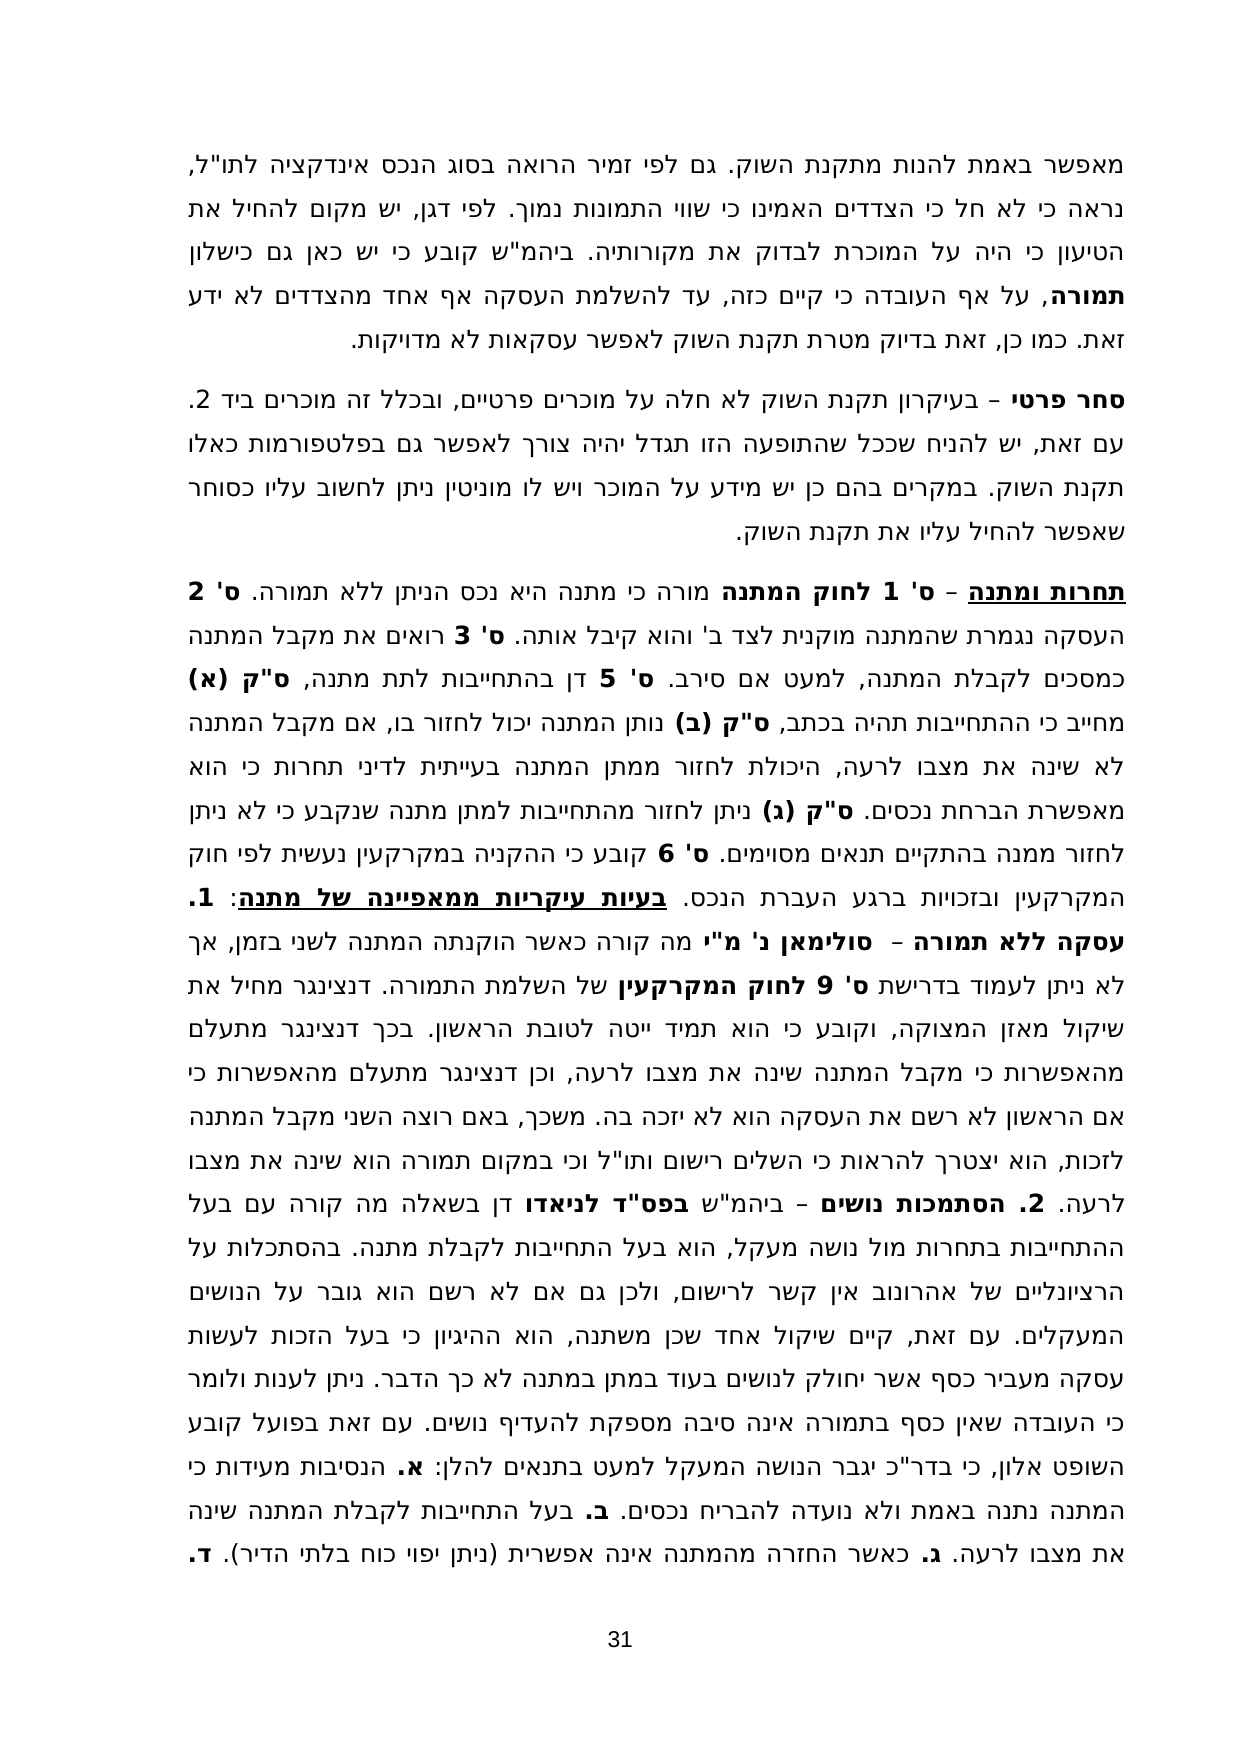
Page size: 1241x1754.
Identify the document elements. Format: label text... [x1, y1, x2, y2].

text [187, 577, 1126, 1569]
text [187, 150, 1126, 354]
text סחר פרטי – בעיקרון תקנת השוק לא חלה על מוכרים פרטיים, ובכלל זה מוכרים ביד 2. עם זאת, יש להניח שככל שהתופעה הזו תגדל יהיה צורך לאפשר גם בפלטפורמות כאלו תקנת השוק. במקרים בהם כן יש מידע על המוכר ויש לו מוניטין ניתן לחשוב עליו כסוחר שאפשר להחיל עליו את תקנת השוק. [187, 385, 1126, 546]
